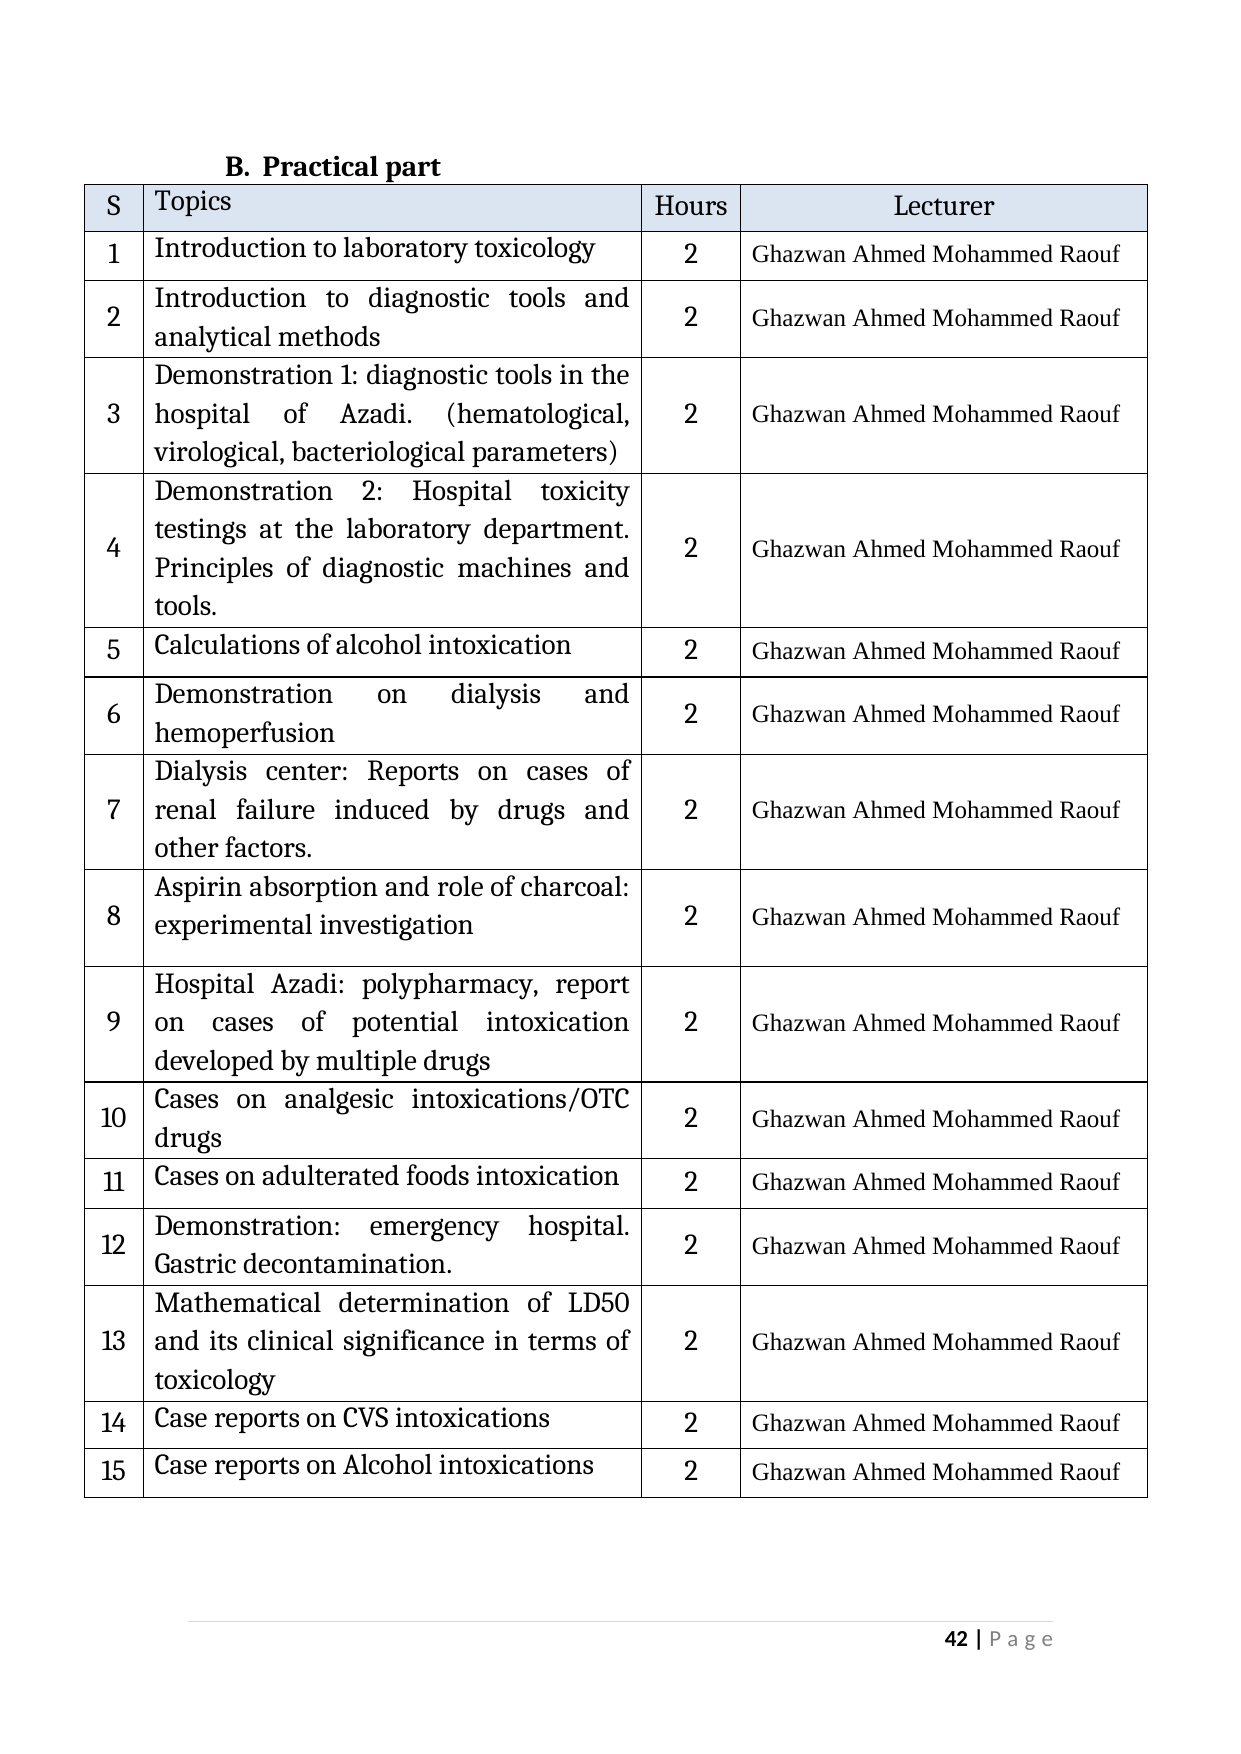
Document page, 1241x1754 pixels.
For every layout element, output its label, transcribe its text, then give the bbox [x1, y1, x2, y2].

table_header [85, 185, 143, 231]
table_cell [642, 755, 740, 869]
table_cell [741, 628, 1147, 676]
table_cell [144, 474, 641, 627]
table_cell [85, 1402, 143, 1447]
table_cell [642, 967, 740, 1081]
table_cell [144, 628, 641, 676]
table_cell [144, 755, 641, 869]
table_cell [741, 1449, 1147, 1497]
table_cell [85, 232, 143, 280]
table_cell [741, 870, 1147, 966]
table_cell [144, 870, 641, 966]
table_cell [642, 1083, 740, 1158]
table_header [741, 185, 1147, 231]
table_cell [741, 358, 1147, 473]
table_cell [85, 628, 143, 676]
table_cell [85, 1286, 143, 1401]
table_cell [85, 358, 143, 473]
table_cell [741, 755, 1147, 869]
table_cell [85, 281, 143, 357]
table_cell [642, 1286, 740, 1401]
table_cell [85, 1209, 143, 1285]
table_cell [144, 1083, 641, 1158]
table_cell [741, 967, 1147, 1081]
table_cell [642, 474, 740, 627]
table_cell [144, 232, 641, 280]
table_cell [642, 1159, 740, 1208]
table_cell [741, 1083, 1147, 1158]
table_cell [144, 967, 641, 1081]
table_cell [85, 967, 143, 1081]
list Practical part [225, 150, 1053, 183]
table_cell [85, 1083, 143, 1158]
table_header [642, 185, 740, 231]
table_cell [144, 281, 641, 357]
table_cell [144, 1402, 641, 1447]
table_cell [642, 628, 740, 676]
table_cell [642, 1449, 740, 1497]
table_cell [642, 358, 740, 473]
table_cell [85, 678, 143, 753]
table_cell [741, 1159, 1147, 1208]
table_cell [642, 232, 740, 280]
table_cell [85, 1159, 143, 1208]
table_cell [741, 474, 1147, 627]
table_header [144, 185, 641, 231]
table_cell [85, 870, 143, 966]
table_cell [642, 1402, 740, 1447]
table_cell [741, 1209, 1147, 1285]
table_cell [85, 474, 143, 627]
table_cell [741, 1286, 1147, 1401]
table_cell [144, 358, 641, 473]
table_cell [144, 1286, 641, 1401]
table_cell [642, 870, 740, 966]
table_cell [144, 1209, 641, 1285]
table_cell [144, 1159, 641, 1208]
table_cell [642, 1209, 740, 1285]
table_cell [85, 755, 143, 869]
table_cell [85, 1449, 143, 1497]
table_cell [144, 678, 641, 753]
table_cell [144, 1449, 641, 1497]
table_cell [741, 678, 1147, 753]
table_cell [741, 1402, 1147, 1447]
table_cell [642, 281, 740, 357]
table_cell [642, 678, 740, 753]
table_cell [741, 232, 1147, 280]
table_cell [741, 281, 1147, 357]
